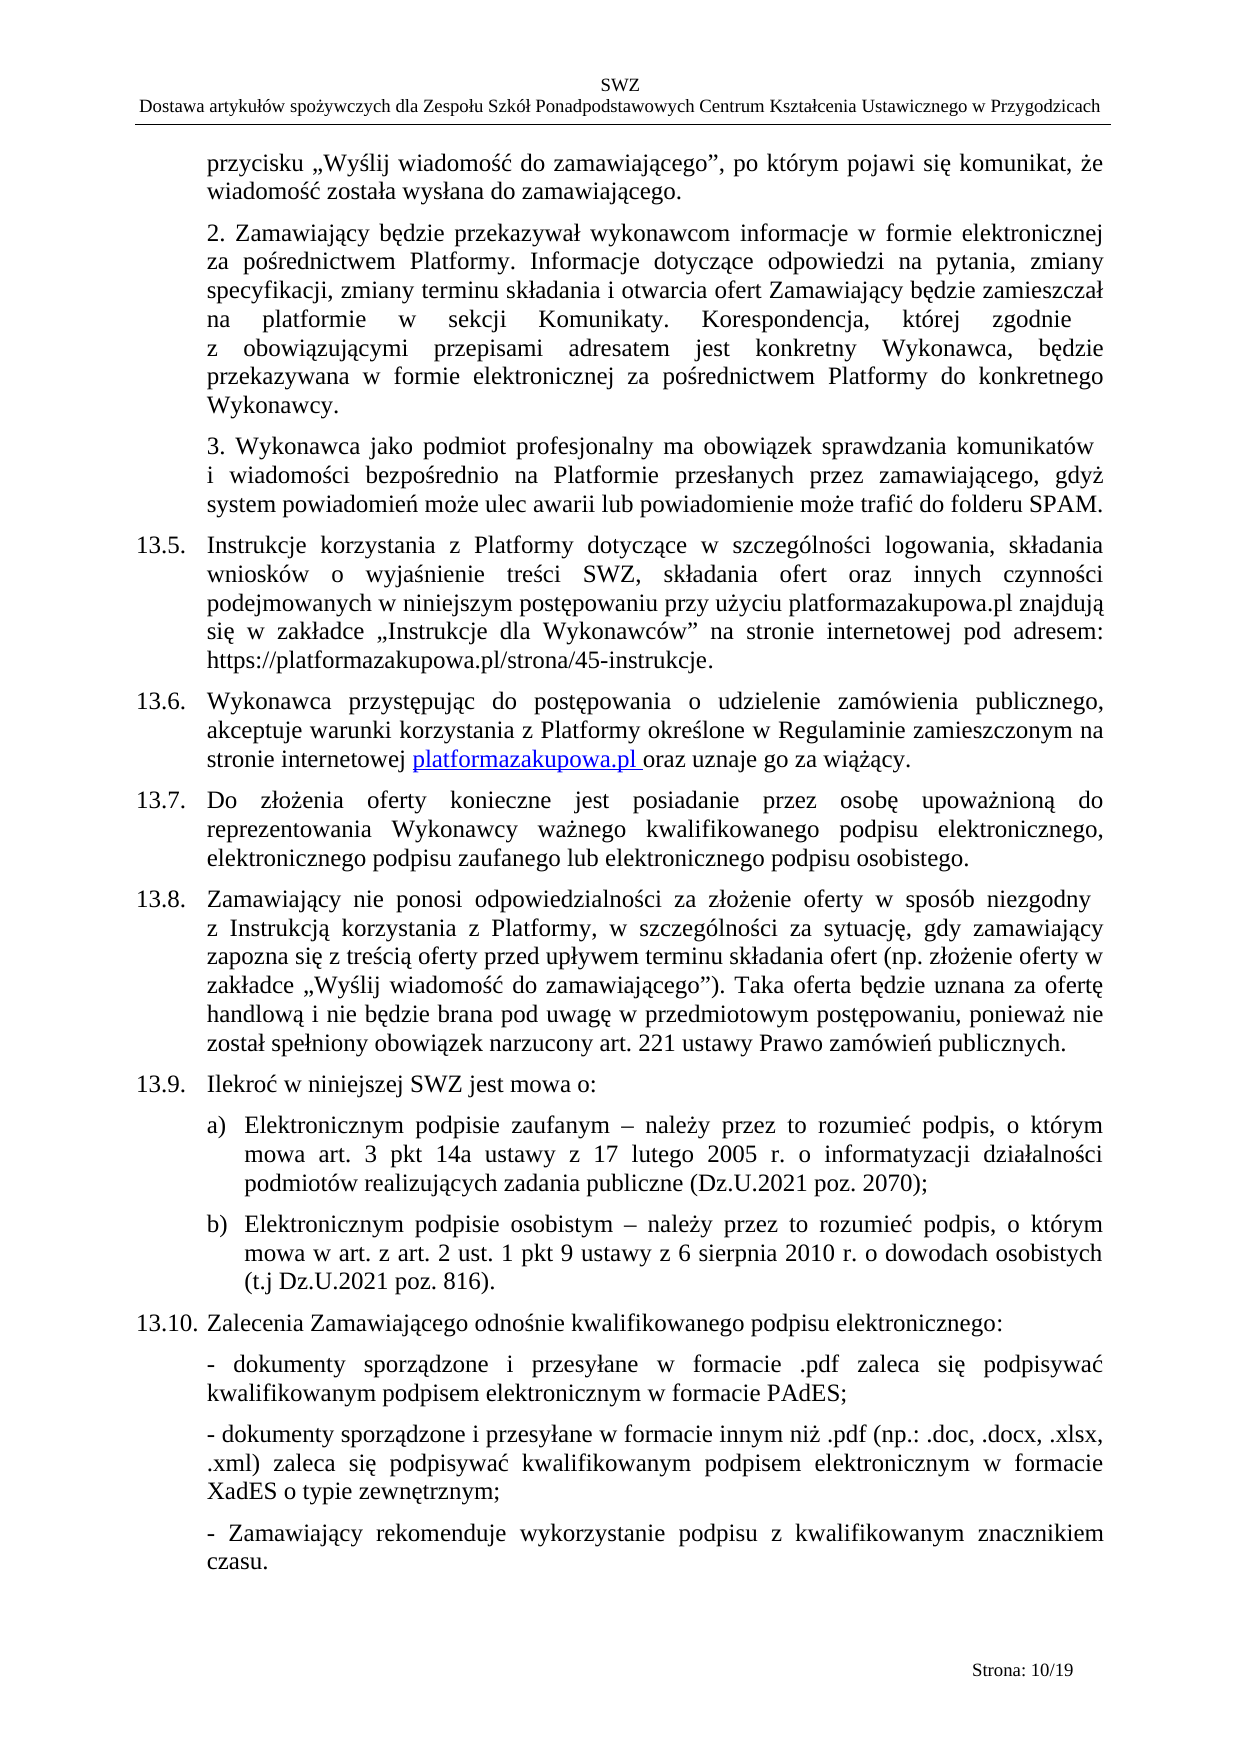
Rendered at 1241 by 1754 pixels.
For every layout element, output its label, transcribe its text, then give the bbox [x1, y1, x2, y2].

list Ilekroć w niniejszej SWZ jest mowa o: [136, 1069, 1104, 1098]
subtitle - dokumenty sporządzone i przesyłane w formacie innym niż .pdf (np.: .doc, .docx, .xlsx, .xml) zaleca się podpisywać kwalifikowanym podpisem elektronicznym w formacie XadES o typie zewnętrznym; [207, 1419, 1104, 1505]
list Elektronicznym podpisie osobistym – należy przez to rozumieć podpis, o którym mowa w art. z art. 2 ust. 1 pkt 9 ustawy z 6 sierpnia 2010 r. o dowodach osobistych (t.j Dz.U.2021 poz. 816). [207, 1209, 1104, 1295]
list Instrukcje korzystania z Platformy dotyczące w szczególności logowania, składania wniosków o wyjaśnienie treści SWZ, składania ofert oraz innych czynności podejmowanych w niniejszym postępowaniu przy użyciu platformazakupowa.pl znajdują się w zakładce „Instrukcje dla Wykonawców” na stronie internetowej pod adresem: https://platformazakupowa.pl/strona/45-instrukcje. [136, 530, 1104, 674]
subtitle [207, 148, 1104, 205]
subtitle - dokumenty sporządzone i przesyłane w formacie .pdf zaleca się podpisywać kwalifikowanym podpisem elektronicznym w formacie PAdES; [207, 1349, 1104, 1406]
list Zamawiający nie ponosi odpowiedzialności za złożenie oferty w sposób niezgodny z Instrukcją korzystania z Platformy, w szczególności za sytuację, gdy zamawiający zapozna się z treścią oferty przed upływem terminu składania ofert (np. złożenie oferty w zakładce „Wyślij wiadomość do zamawiającego”). Taka oferta będzie uznana za ofertę handlową i nie będzie brana pod uwagę w przedmiotowym postępowaniu, ponieważ nie został spełniony obowiązek narzucony art. 221 ustawy Prawo zamówień publicznych. [136, 884, 1104, 1056]
subtitle Wykonawca przystępując do postępowania o udzielenie zamówienia publicznego, akceptuje warunki korzystania z Platformy określone w Regulaminie zamieszczonym na stronie internetowej platformazakupowa.pl oraz uznaje go za wiążący. [136, 686, 1104, 773]
subtitle Do złożenia oferty konieczne jest posiadanie przez osobę upoważnioną do reprezentowania Wykonawcy ważnego kwalifikowanego podpisu elektronicznego, elektronicznego podpisu zaufanego lub elektronicznego podpisu osobistego. [136, 785, 1104, 871]
subtitle - Zamawiający rekomenduje wykorzystanie podpisu z kwalifikowanym znacznikiem czasu. [207, 1518, 1104, 1575]
subtitle 3. Wykonawca jako podmiot profesjonalny ma obowiązek sprawdzania komunikatów i wiadomości bezpośrednio na Platformie przesłanych przez zamawiającego, gdyż system powiadomień może ulec awarii lub powiadomienie może trafić do folderu SPAM. [207, 431, 1104, 518]
subtitle 2. Zamawiający będzie przekazywał wykonawcom informacje w formie elektronicznej za pośrednictwem Platformy. Informacje dotyczące odpowiedzi na pytania, zmiany specyfikacji, zmiany terminu składania i otwarcia ofert Zamawiający będzie zamieszczał na platformie w sekcji Komunikaty. Korespondencja, której zgodnie z obowiązującymi przepisami adresatem jest konkretny Wykonawca, będzie przekazywana w formie elektronicznej za pośrednictwem Platformy do konkretnego Wykonawcy. [207, 218, 1104, 419]
list Elektronicznym podpisie zaufanym – należy przez to rozumieć podpis, o którym mowa art. 3 pkt 14a ustawy z 17 lutego 2005 r. o informatyzacji działalności podmiotów realizujących zadania publiczne (Dz.U.2021 poz. 2070); [207, 1110, 1104, 1196]
list Zalecenia Zamawiającego odnośnie kwalifikowanego podpisu elektronicznego: [136, 1308, 1104, 1336]
